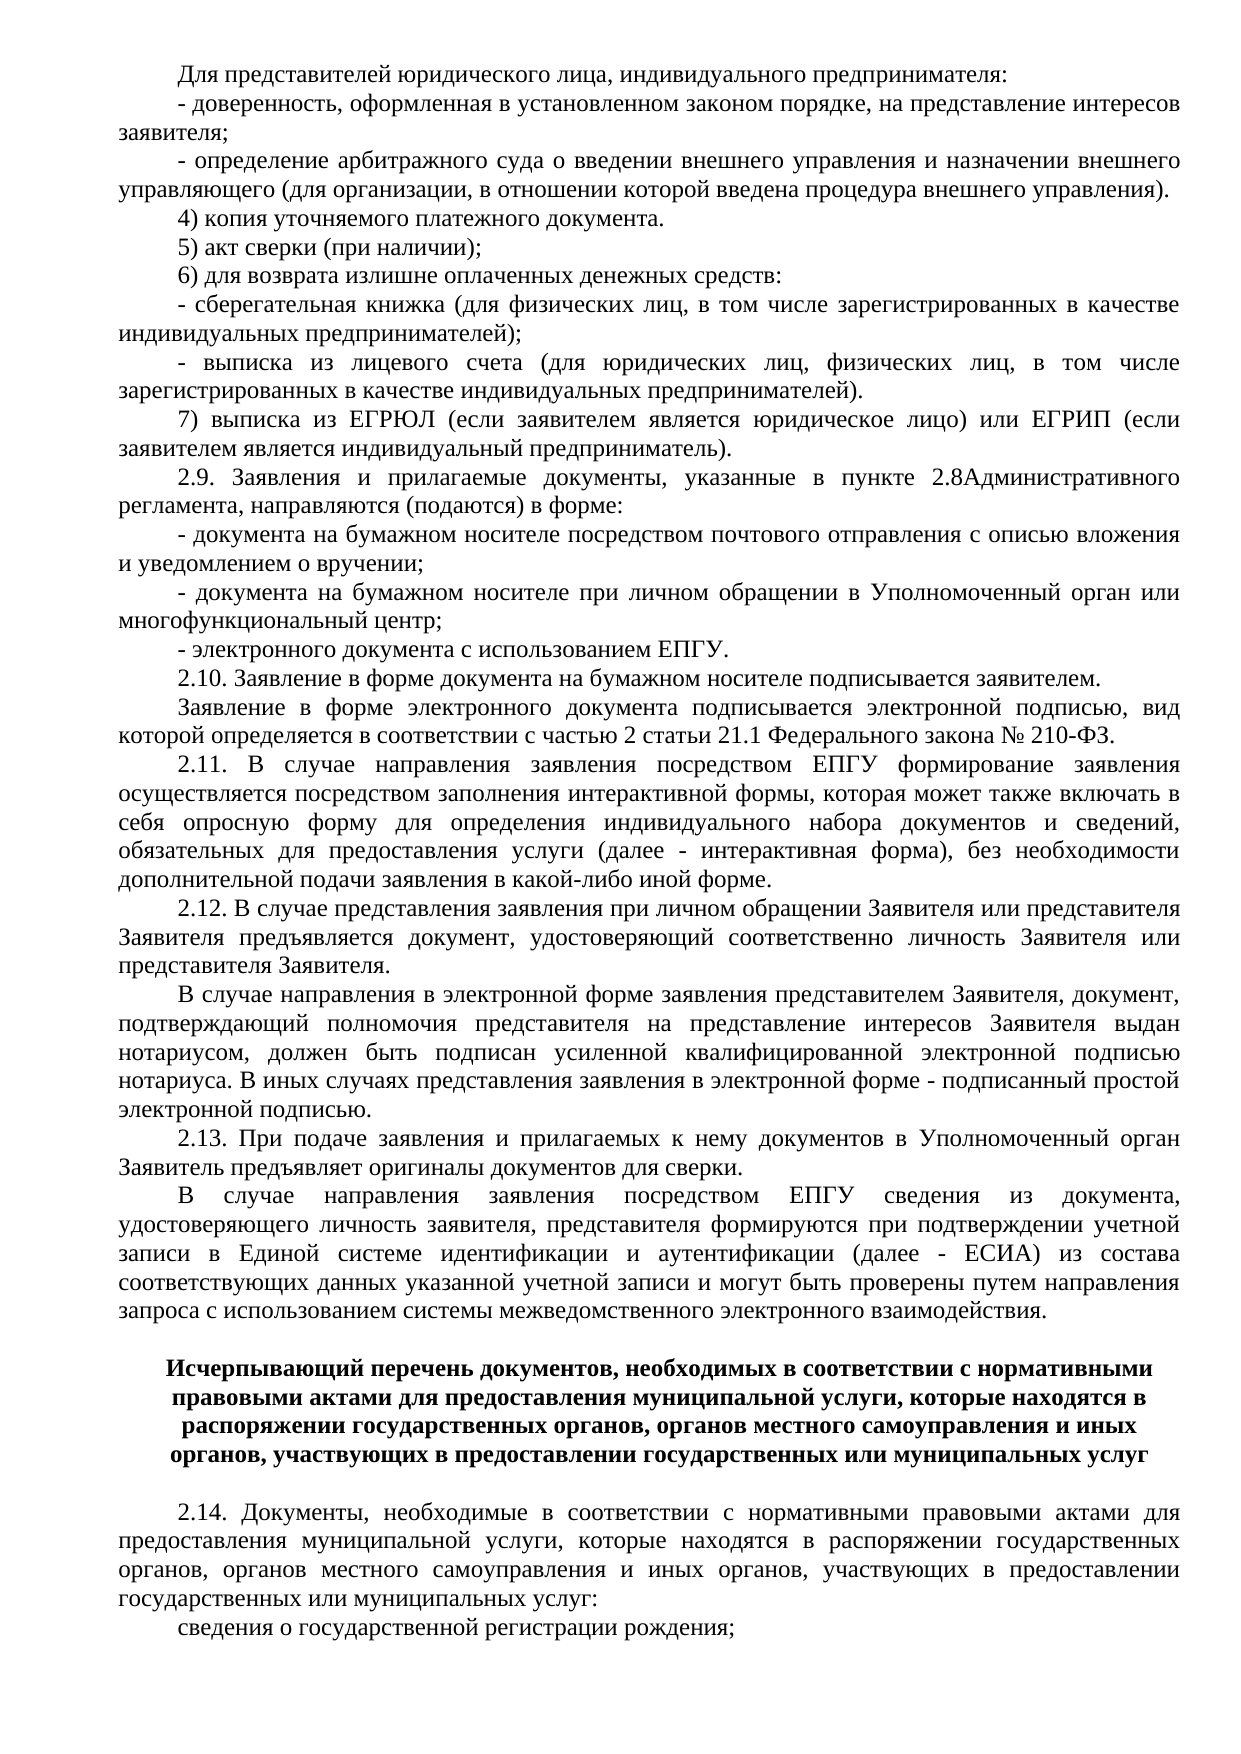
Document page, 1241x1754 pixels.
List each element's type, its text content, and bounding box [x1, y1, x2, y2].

text В случае направления заявления посредством ЕПГУ сведения из документа, удостоверяющего личность заявителя, представителя формируются при подтверждении учетной записи в Единой системе идентификации и аутентификации (далее - ЕСИА) из состава соответствующих данных указанной учетной записи и могут быть проверены путем направления запроса с использованием системы межведомственного электронного взаимодействия. [118, 1180, 1181, 1324]
text Заявление в форме электронного документа подписывается электронной подписью, вид которой определяется в соответствии с частью 2 статьи 21.1 Федерального закона № 210-ФЗ. [118, 692, 1181, 749]
text - электронного документа с использованием ЕПГУ. [118, 634, 1181, 663]
text - доверенность, оформленная в установленном законом порядке, на представление интересов заявителя; [118, 88, 1181, 145]
text В случае направления в электронной форме заявления представителем Заявителя, документ, подтверждающий полномочия представителя на представление интересов Заявителя выдан нотариусом, должен быть подписан усиленной квалифицированной электронной подписью нотариуса. В иных случаях представления заявления в электронной форме - подписанный простой электронной подписью. [118, 979, 1181, 1123]
text Для представителей юридического лица, индивидуального предпринимателя: [118, 59, 1181, 88]
text сведения о государственной регистрации рождения; [118, 1612, 1181, 1640]
text 2.12. В случае представления заявления при личном обращении Заявителя или представителя Заявителя предъявляется документ, удостоверяющий соответственно личность Заявителя или представителя Заявителя. [118, 893, 1181, 979]
text - сберегательная книжка (для физических лиц, в том числе зарегистрированных в качестве индивидуальных предпринимателей); [118, 289, 1181, 347]
text 4) копия уточняемого платежного документа. [118, 203, 1181, 232]
text 2.11. В случае направления заявления посредством ЕПГУ формирование заявления осуществляется посредством заполнения интерактивной формы, которая может также включать в себя опросную форму для определения индивидуального набора документов и сведений, обязательных для предоставления услуги (далее - интерактивная форма), без необходимости дополнительной подачи заявления в какой-либо иной форме. [118, 749, 1181, 893]
text - определение арбитражного суда о введении внешнего управления и назначении внешнего управляющего (для организации, в отношении которой введена процедура внешнего управления). [118, 145, 1181, 203]
text - документа на бумажном носителе посредством почтового отправления с описью вложения и уведомлением о вручении; [118, 519, 1181, 577]
subtitle Исчерпывающий перечень документов, необходимых в соответствии с нормативными правовыми актами для предоставления муниципальной услуги, которые находятся в распоряжении государственных органов, органов местного самоуправления и иных органов, участвующих в предоставлении государственных или муниципальных услуг [138, 1353, 1181, 1468]
text - документа на бумажном носителе при личном обращении в Уполномоченный орган или многофункциональный центр; [118, 577, 1181, 634]
text 6) для возврата излишне оплаченных денежных средств: [118, 260, 1181, 289]
text 2.9. Заявления и прилагаемые документы, указанные в пункте 2.8Административного регламента, направляются (подаются) в форме: [118, 462, 1181, 519]
text 2.10. Заявление в форме документа на бумажном носителе подписывается заявителем. [118, 663, 1181, 692]
text 5) акт сверки (при наличии); [118, 232, 1181, 260]
text 2.13. При подаче заявления и прилагаемых к нему документов в Уполномоченный орган Заявитель предъявляет оригиналы документов для сверки. [118, 1123, 1181, 1180]
text 7) выписка из ЕГРЮЛ (если заявителем является юридическое лицо) или ЕГРИП (если заявителем является индивидуальный предприниматель). [118, 404, 1181, 462]
text 2.14. Документы, необходимые в соответствии с нормативными правовыми актами для предоставления муниципальной услуги, которые находятся в распоряжении государственных органов, органов местного самоуправления и иных органов, участвующих в предоставлении государственных или муниципальных услуг: [118, 1497, 1181, 1612]
text - выписка из лицевого счета (для юридических лиц, физических лиц, в том числе зарегистрированных в качестве индивидуальных предпринимателей). [118, 347, 1181, 404]
